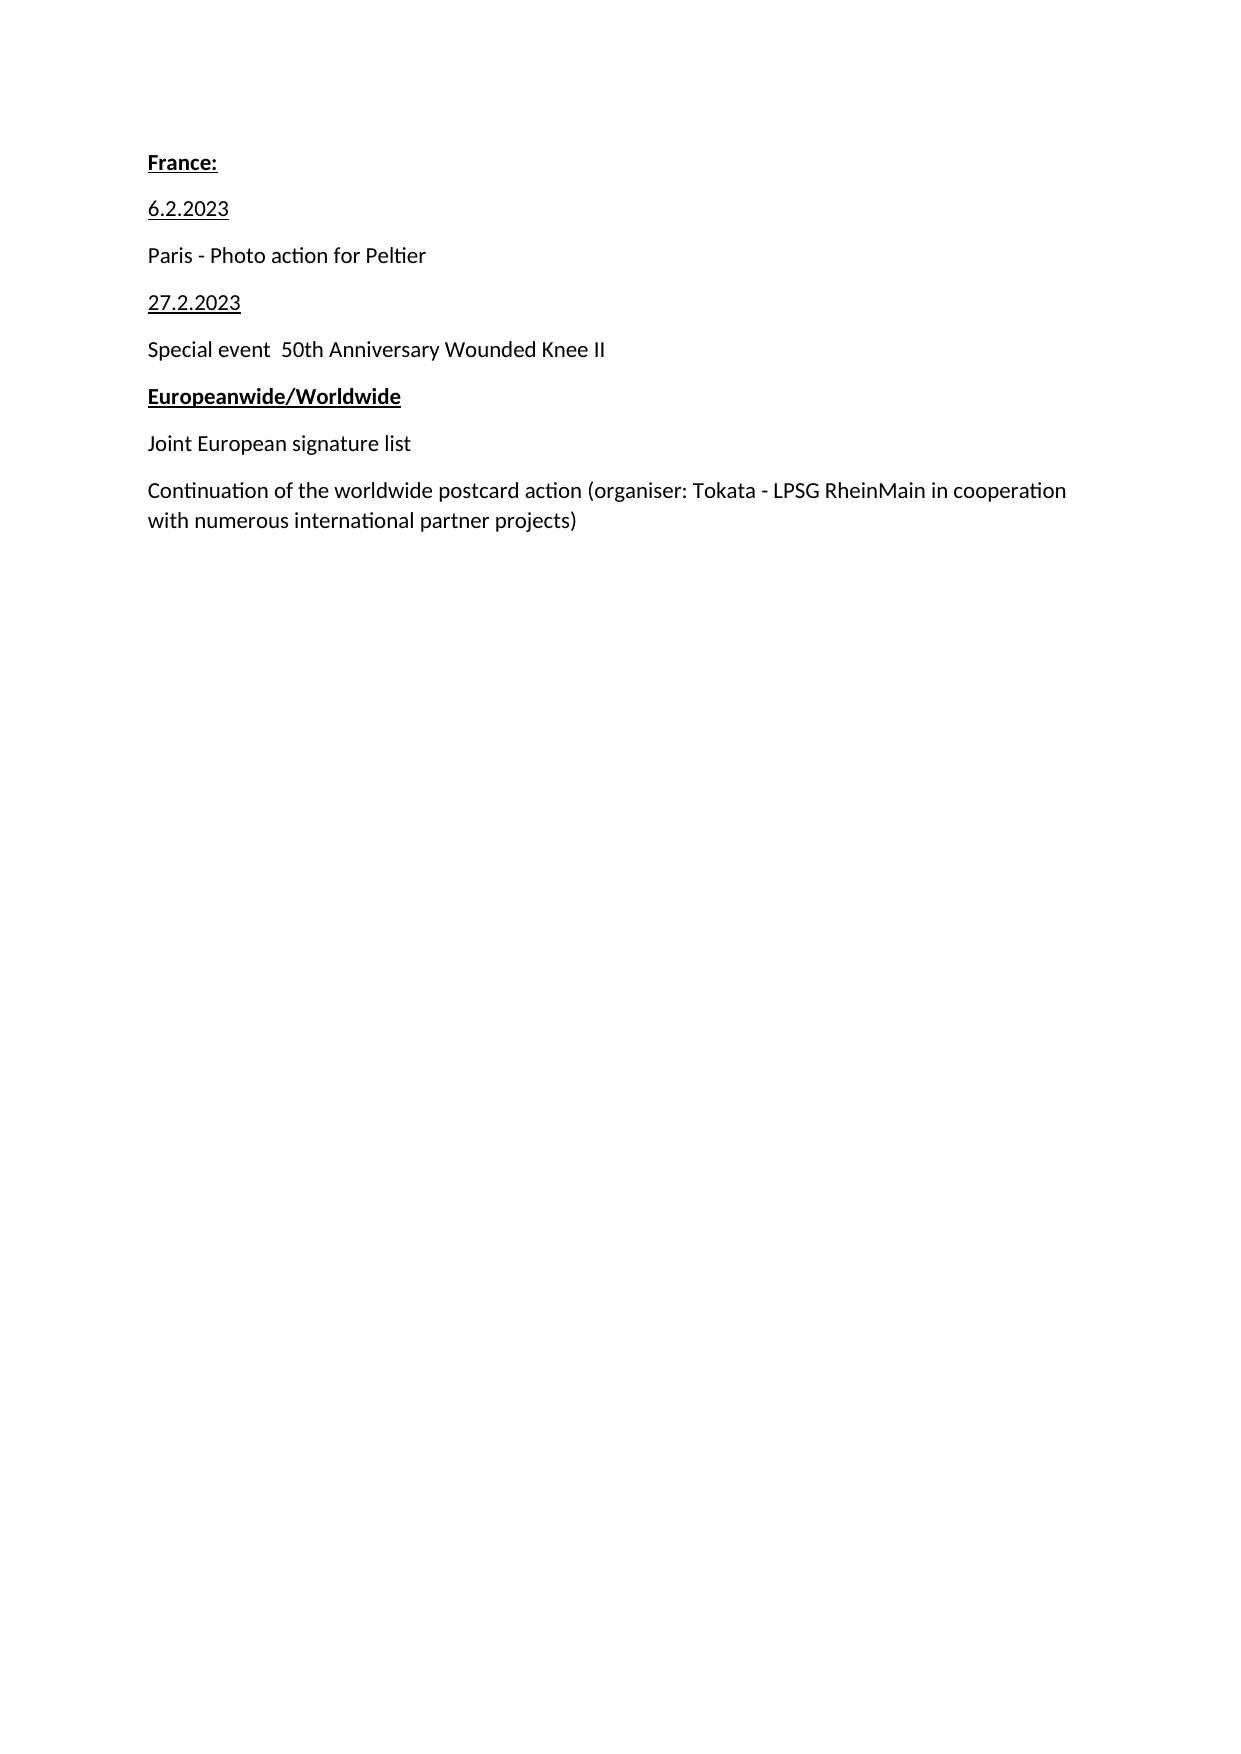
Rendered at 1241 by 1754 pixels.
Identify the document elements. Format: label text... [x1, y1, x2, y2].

text 27.2.2023 [148, 288, 1093, 316]
text France: [148, 148, 1093, 176]
text Paris - Photo action for Peltier [148, 241, 1093, 269]
text 6.2.2023 [148, 194, 1093, 222]
text Continuation of the worldwide postcard action (organiser: Tokata - LPSG RheinMain in cooperation with numerous international partner projects) [148, 476, 1093, 534]
text Joint European signature list [148, 429, 1093, 457]
text Special event 50th Anniversary Wounded Knee II [148, 335, 1093, 363]
text Europeanwide/Worldwide [148, 382, 1093, 410]
